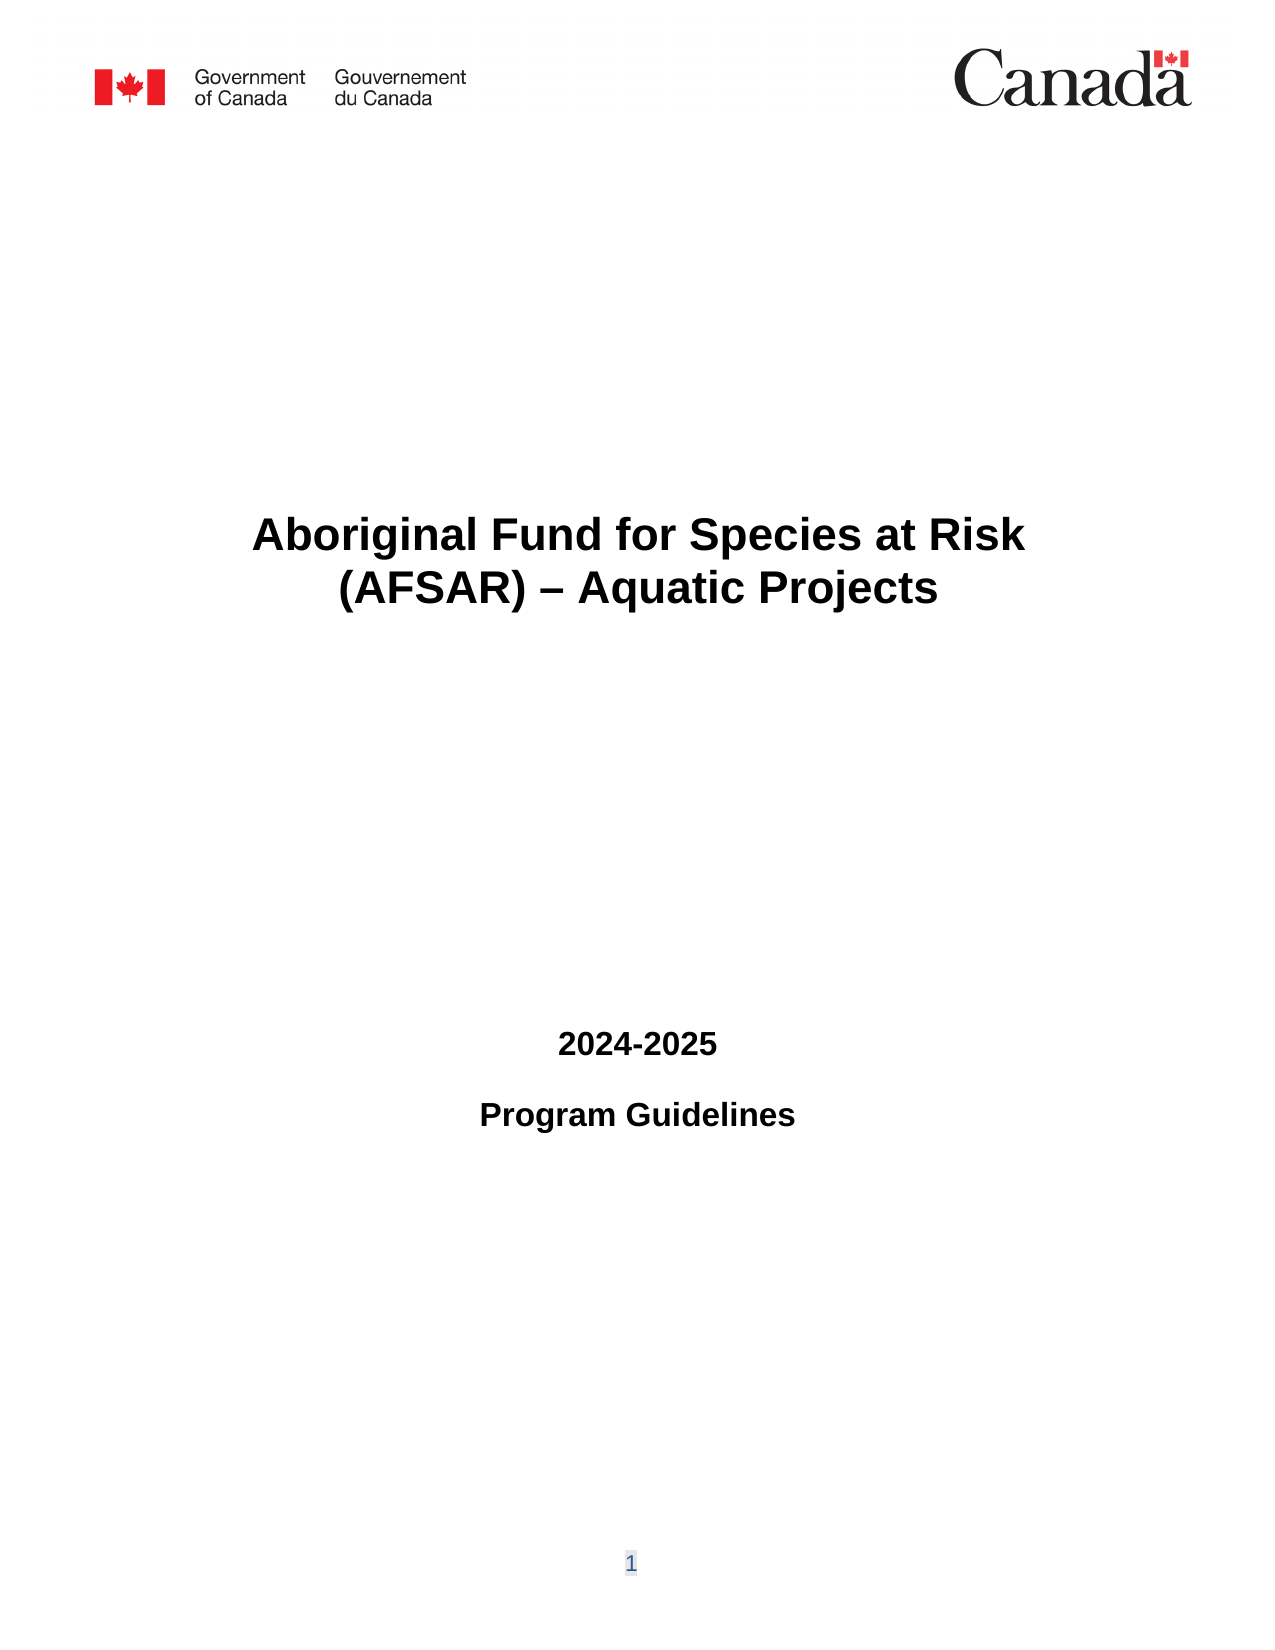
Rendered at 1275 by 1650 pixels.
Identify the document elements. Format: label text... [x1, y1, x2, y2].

text Program Guidelines [229, 1095, 1046, 1133]
picture [28, 1, 1239, 110]
text 2024-2025 [229, 1024, 1046, 1063]
text Aboriginal Fund for Species at Risk (AFSAR) – Aquatic Projects [169, 507, 1108, 614]
